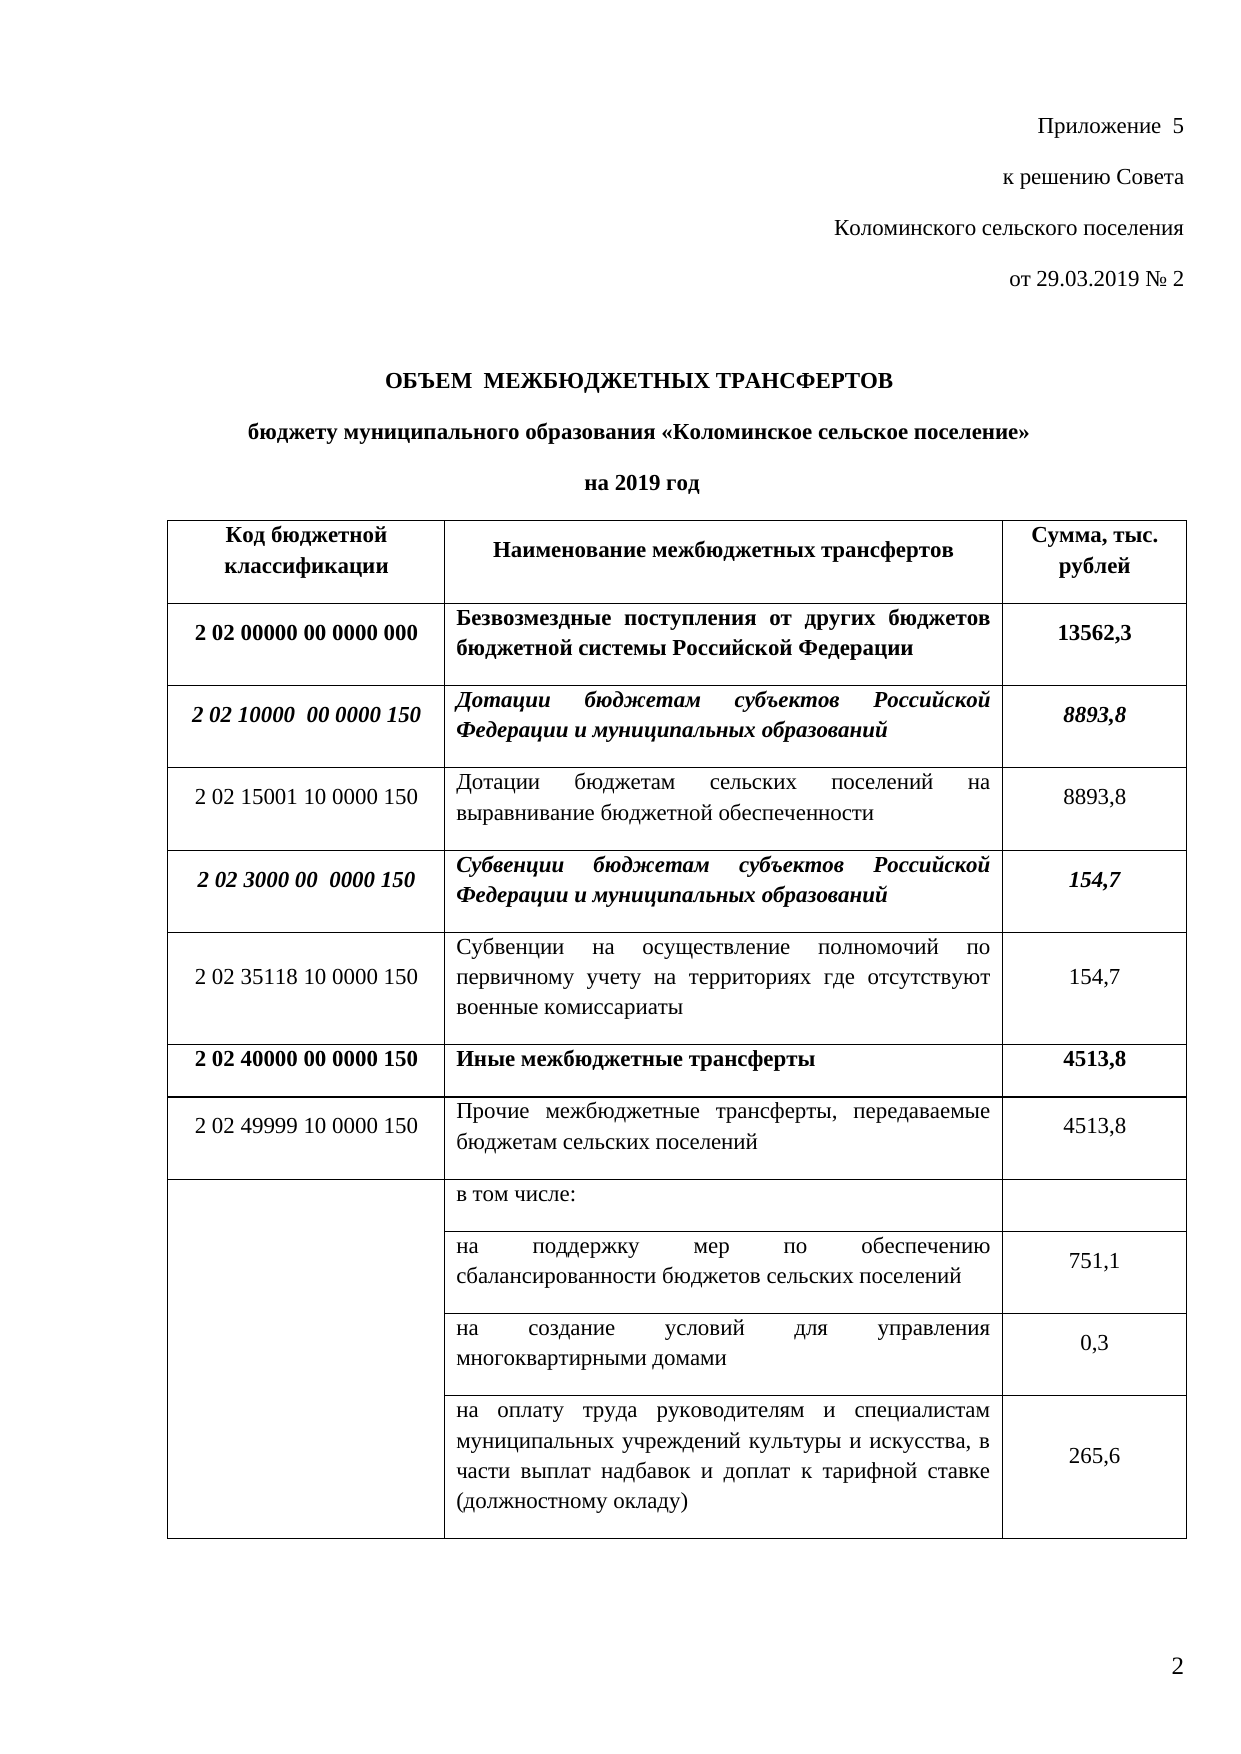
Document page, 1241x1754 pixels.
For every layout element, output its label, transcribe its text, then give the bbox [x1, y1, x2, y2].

table_cell 154,7 [1003, 933, 1186, 1044]
table_cell [1003, 1180, 1186, 1231]
text от 29.03.2019 № 2 [713, 265, 1184, 292]
table_cell 13562,3 [1003, 604, 1186, 685]
table_cell Субвенции бюджетам субъектов Российской Федерации и муниципальных образований [445, 851, 1002, 932]
table_cell 4513,8 [1003, 1098, 1186, 1179]
table_cell на оплату труда руководителям и специалистам муниципальных учреждений культуры и искусства, в части выплат надбавок и доплат к тарифной ставке (должностному окладу) [445, 1396, 1002, 1538]
table_cell Дотации бюджетам сельских поселений на выравнивание бюджетной обеспеченности [445, 768, 1002, 849]
table_header Сумма, тыс. рублей [1003, 521, 1186, 603]
table_cell 2 02 00000 00 0000 000 [168, 604, 444, 685]
table_cell Иные межбюджетные трансферты [445, 1045, 1002, 1096]
text к решению Совета [507, 163, 1184, 189]
table_cell 2 02 35118 10 0000 150 [168, 933, 444, 1044]
table_cell 2 02 15001 10 0000 150 [168, 768, 444, 849]
table_cell 0,3 [1003, 1314, 1186, 1395]
table_cell [168, 1180, 444, 1538]
text на 2019 год [94, 469, 1184, 496]
text Приложение 5 [713, 112, 1184, 138]
text Коломинского сельского поселения [713, 214, 1184, 241]
table_cell 751,1 [1003, 1232, 1186, 1313]
table_cell 4513,8 [1003, 1045, 1186, 1096]
table_cell 2 02 49999 10 0000 150 [168, 1098, 444, 1179]
table_cell 8893,8 [1003, 686, 1186, 767]
text ОБЪЕМ МЕЖБЮДЖЕТНЫХ ТРАНСФЕРТОВ [94, 367, 1184, 394]
table_header Код бюджетной классификации [168, 521, 444, 603]
table_cell 2 02 3000 00 0000 150 [168, 851, 444, 932]
table_header Наименование межбюджетных трансфертов [445, 521, 1002, 603]
table_cell 2 02 40000 00 0000 150 [168, 1045, 444, 1096]
table_cell 2 02 10000 00 0000 150 [168, 686, 444, 767]
table_cell в том числе: [445, 1180, 1002, 1231]
table_cell 154,7 [1003, 851, 1186, 932]
text бюджету муниципального образования «Коломинское сельское поселение» [94, 418, 1184, 445]
table_cell 265,6 [1003, 1396, 1186, 1538]
table_cell 8893,8 [1003, 768, 1186, 849]
table_cell на поддержку мер по обеспечению сбалансированности бюджетов сельских поселений [445, 1232, 1002, 1313]
table_cell на создание условий для управления многоквартирными домами [445, 1314, 1002, 1395]
table_cell Субвенции на осуществление полномочий по первичному учету на территориях где отсутствуют военные комиссариаты [445, 933, 1002, 1044]
table_cell Дотации бюджетам субъектов Российской Федерации и муниципальных образований [445, 686, 1002, 767]
table_cell Безвозмездные поступления от других бюджетов бюджетной системы Российской Федерации [445, 604, 1002, 685]
table_cell Прочие межбюджетные трансферты, передаваемые бюджетам сельских поселений [445, 1098, 1002, 1179]
